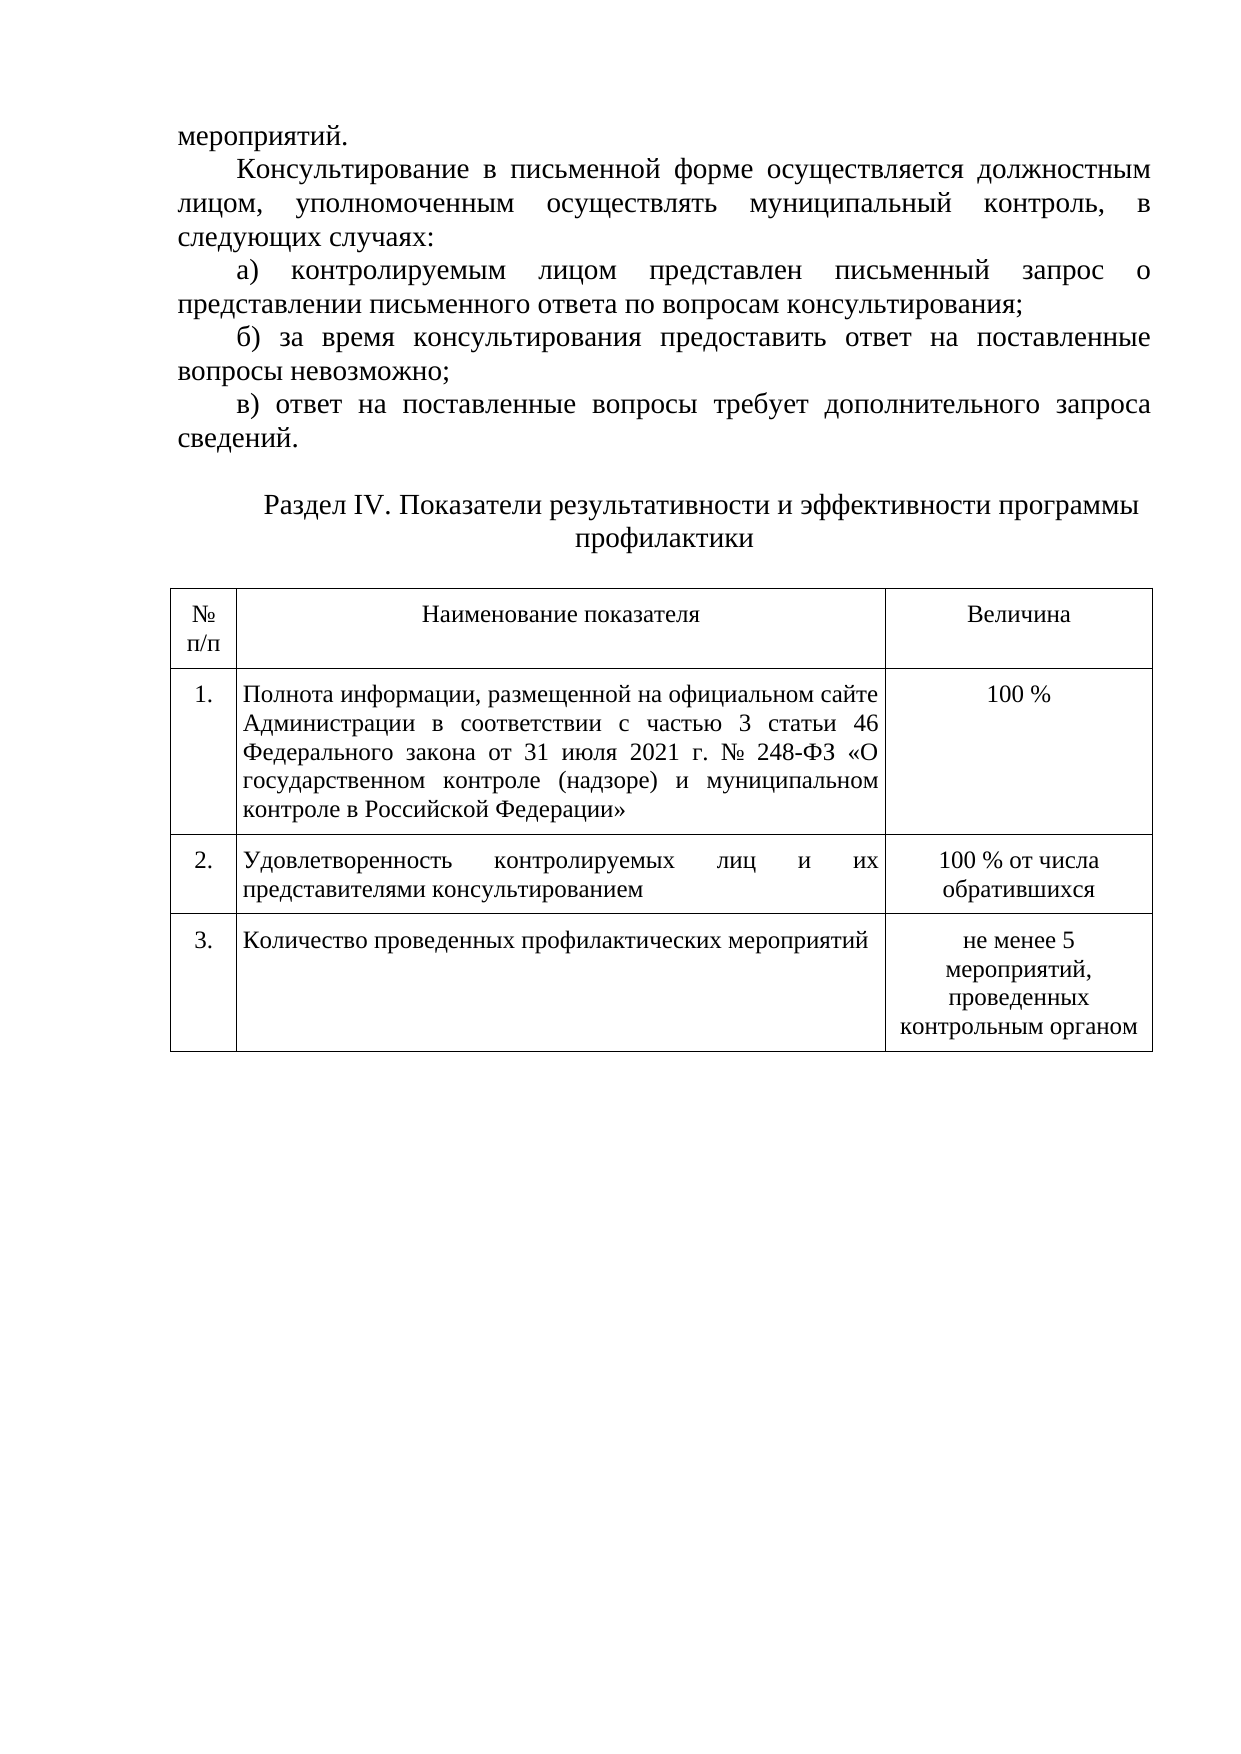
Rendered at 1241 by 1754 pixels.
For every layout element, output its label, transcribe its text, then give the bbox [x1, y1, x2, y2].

text в) ответ на поставленные вопросы требует дополнительного запроса сведений. [177, 386, 1152, 453]
table_header Величина [886, 589, 1152, 667]
table_cell 100 % от числа обратившихся [886, 835, 1152, 913]
table_header № п/п [171, 589, 236, 667]
text б) за время консультирования предоставить ответ на поставленные вопросы невозможно; [177, 319, 1152, 386]
table_cell 1. [171, 669, 236, 833]
table_cell Количество проведенных профилактических мероприятий [237, 914, 885, 1051]
table_cell 100 % [886, 669, 1152, 833]
table_header Наименование показателя [237, 589, 885, 667]
table_cell не менее 5 мероприятий, проведенных контрольным органом [886, 914, 1152, 1051]
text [177, 118, 1152, 152]
text а) контролируемым лицом представлен письменный запрос о представлении письменного ответа по вопросам консультирования; [177, 252, 1152, 319]
text Раздел IV. Показатели результативности и эффективности программы профилактики [177, 487, 1152, 554]
text Консультирование в письменной форме осуществляется должностным лицом, уполномоченным осуществлять муниципальный контроль, в следующих случаях: [177, 152, 1152, 252]
table_cell Удовлетворенность контролируемых лиц и их представителями консультированием [237, 835, 885, 913]
table_cell 2. [171, 835, 236, 913]
table_cell 3. [171, 914, 236, 1051]
table_cell Полнота информации, размещенной на официальном сайте Администрации в соответствии с частью 3 статьи 46 Федерального закона от 31 июля 2021 г. № 248-ФЗ «О государственном контроле (надзоре) и муниципальном контроле в Российской Федерации» [237, 669, 885, 833]
